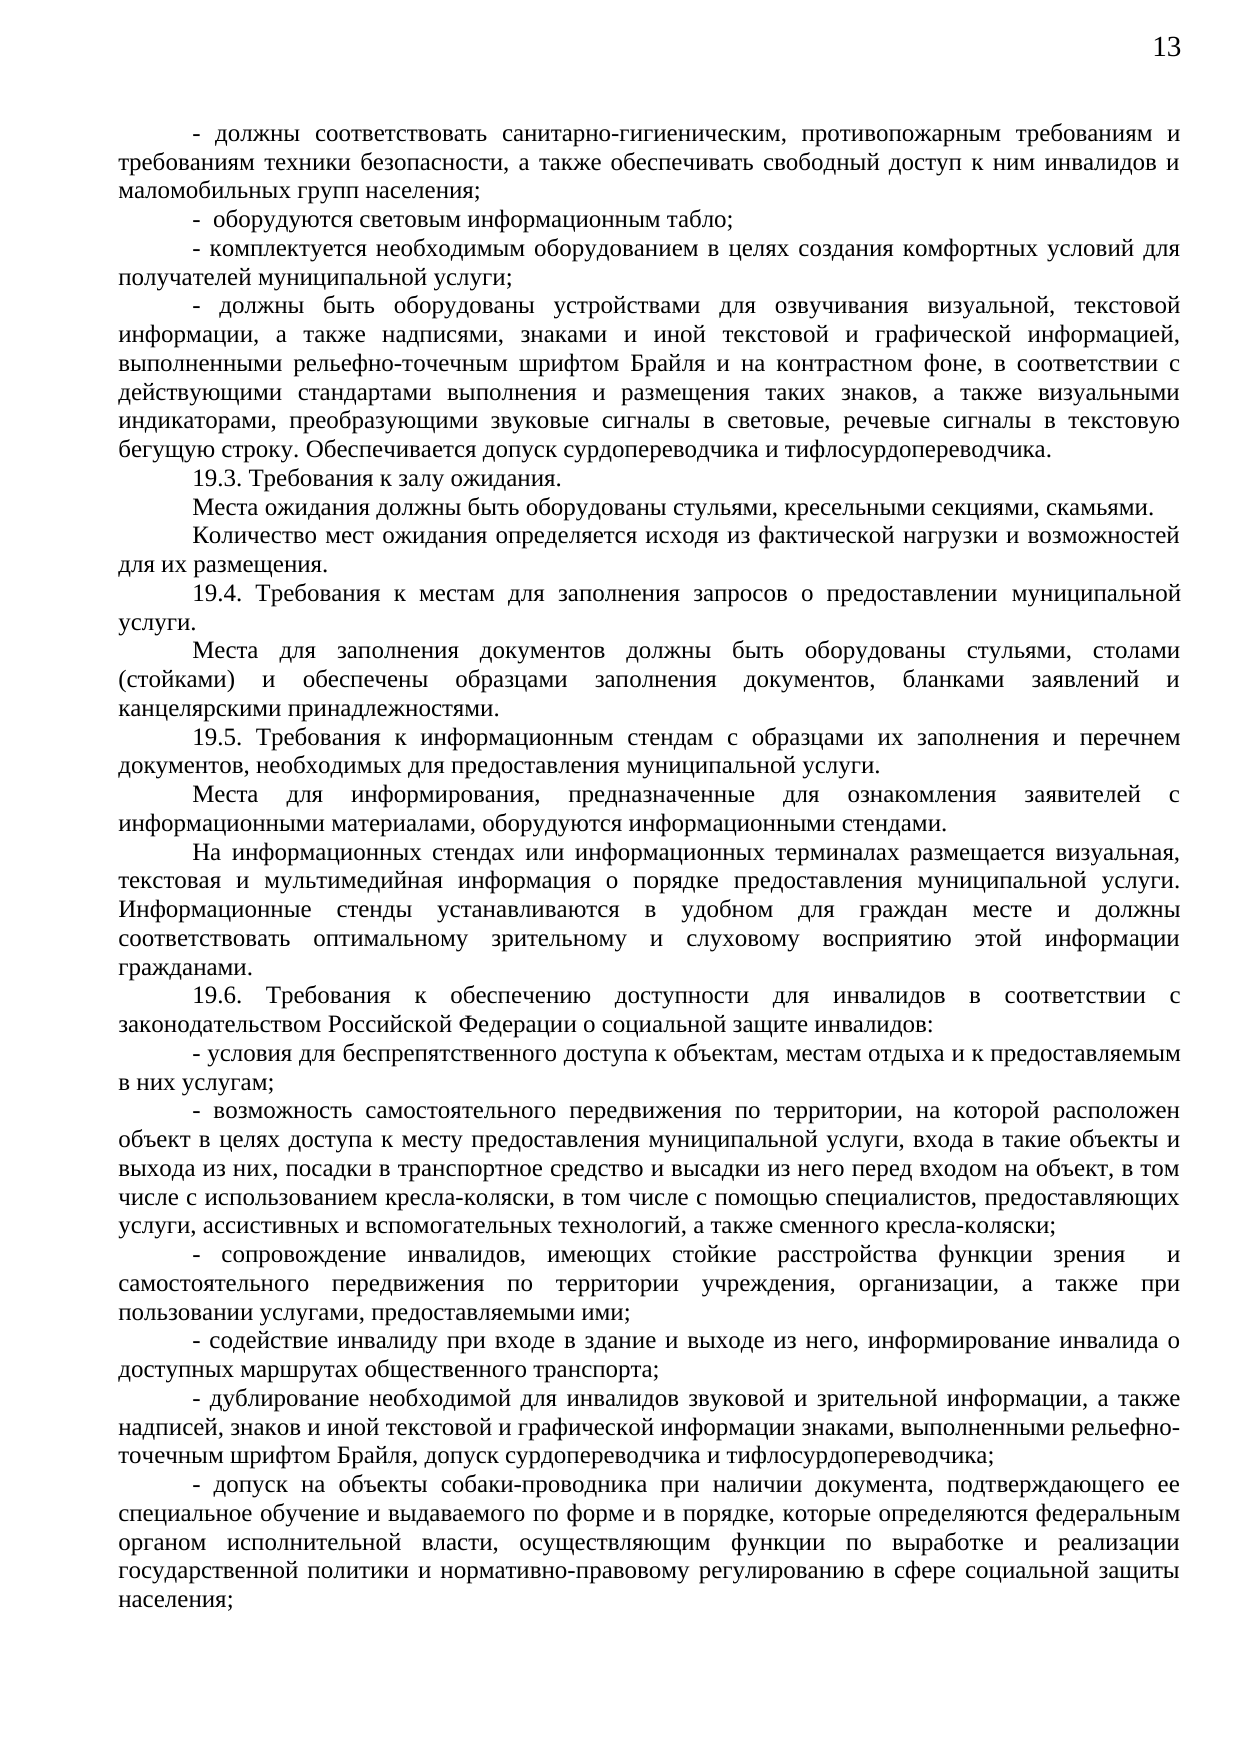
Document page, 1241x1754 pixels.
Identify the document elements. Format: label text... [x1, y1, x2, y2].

text 19.5. Требования к информационным стендам с образцами их заполнения и перечнем документов, необходимых для предоставления муниципальной услуги. [118, 722, 1181, 779]
text 19.4. Требования к местам для заполнения запросов о предоставлении муниципальной услуги. [118, 578, 1181, 636]
text - комплектуется необходимым оборудованием в целях создания комфортных условий для получателей муниципальной услуги; [118, 233, 1181, 291]
text - оборудуются световым информационным табло; [118, 204, 1181, 233]
text - сопровождение инвалидов, имеющих стойкие расстройства функции зрения и самостоятельного передвижения по территории учреждения, организации, а также при пользовании услугами, предоставляемыми ими; [118, 1239, 1181, 1326]
text - условия для беспрепятственного доступа к объектам, местам отдыха и к предоставляемым в них услугам; [118, 1038, 1181, 1096]
text 19.6. Требования к обеспечению доступности для инвалидов в соответствии с законодательством Российской Федерации о социальной защите инвалидов: [118, 981, 1181, 1038]
text - должны соответствовать санитарно-гигиеническим, противопожарным требованиям и требованиям техники безопасности, а также обеспечивать свободный доступ к ним инвалидов и маломобильных групп населения; [118, 118, 1181, 204]
text Места для заполнения документов должны быть оборудованы стульями, столами (стойками) и обеспечены образцами заполнения документов, бланками заявлений и канцелярскими принадлежностями. [118, 636, 1181, 722]
text - дублирование необходимой для инвалидов звуковой и зрительной информации, а также надписей, знаков и иной текстовой и графической информации знаками, выполненными рельефно-точечным шрифтом Брайля, допуск сурдопереводчика и тифлосурдопереводчика; [118, 1383, 1181, 1469]
text - должны быть оборудованы устройствами для озвучивания визуальной, текстовой информации, а также надписями, знаками и иной текстовой и графической информацией, выполненными рельефно-точечным шрифтом Брайля и на контрастном фоне, в соответствии с действующими стандартами выполнения и размещения таких знаков, а также визуальными индикаторами, преобразующими звуковые сигналы в световые, речевые сигналы в текстовую бегущую строку. Обеспечивается допуск сурдопереводчика и тифлосурдопереводчика. [118, 291, 1181, 463]
text Количество мест ожидания определяется исходя из фактической нагрузки и возможностей для их размещения. [118, 521, 1181, 578]
text На информационных стендах или информационных терминалах размещается визуальная, текстовая и мультимедийная информация о порядке предоставления муниципальной услуги. Информационные стенды устанавливаются в удобном для граждан месте и должны соответствовать оптимальному зрительному и слуховому восприятию этой информации гражданами. [118, 837, 1181, 981]
text - допуск на объекты собаки-проводника при наличии документа, подтверждающего ее специальное обучение и выдаваемого по форме и в порядке, которые определяются федеральным органом исполнительной власти, осуществляющим функции по выработке и реализации государственной политики и нормативно-правовому регулированию в сфере социальной защиты населения; [118, 1469, 1181, 1613]
text Места ожидания должны быть оборудованы стульями, кресельными секциями, скамьями. [118, 492, 1181, 521]
text - возможность самостоятельного передвижения по территории, на которой расположен объект в целях доступа к месту предоставления муниципальной услуги, входа в такие объекты и выхода из них, посадки в транспортное средство и высадки из него перед входом на объект, в том числе с использованием кресла-коляски, в том числе с помощью специалистов, предоставляющих услуги, ассистивных и вспомогательных технологий, а также сменного кресла-коляски; [118, 1096, 1181, 1239]
text - содействие инвалиду при входе в здание и выходе из него, информирование инвалида о доступных маршрутах общественного транспорта; [118, 1326, 1181, 1383]
text 19.3. Требования к залу ожидания. [118, 463, 1181, 492]
text Места для информирования, предназначенные для ознакомления заявителей с информационными материалами, оборудуются информационными стендами. [118, 779, 1181, 837]
